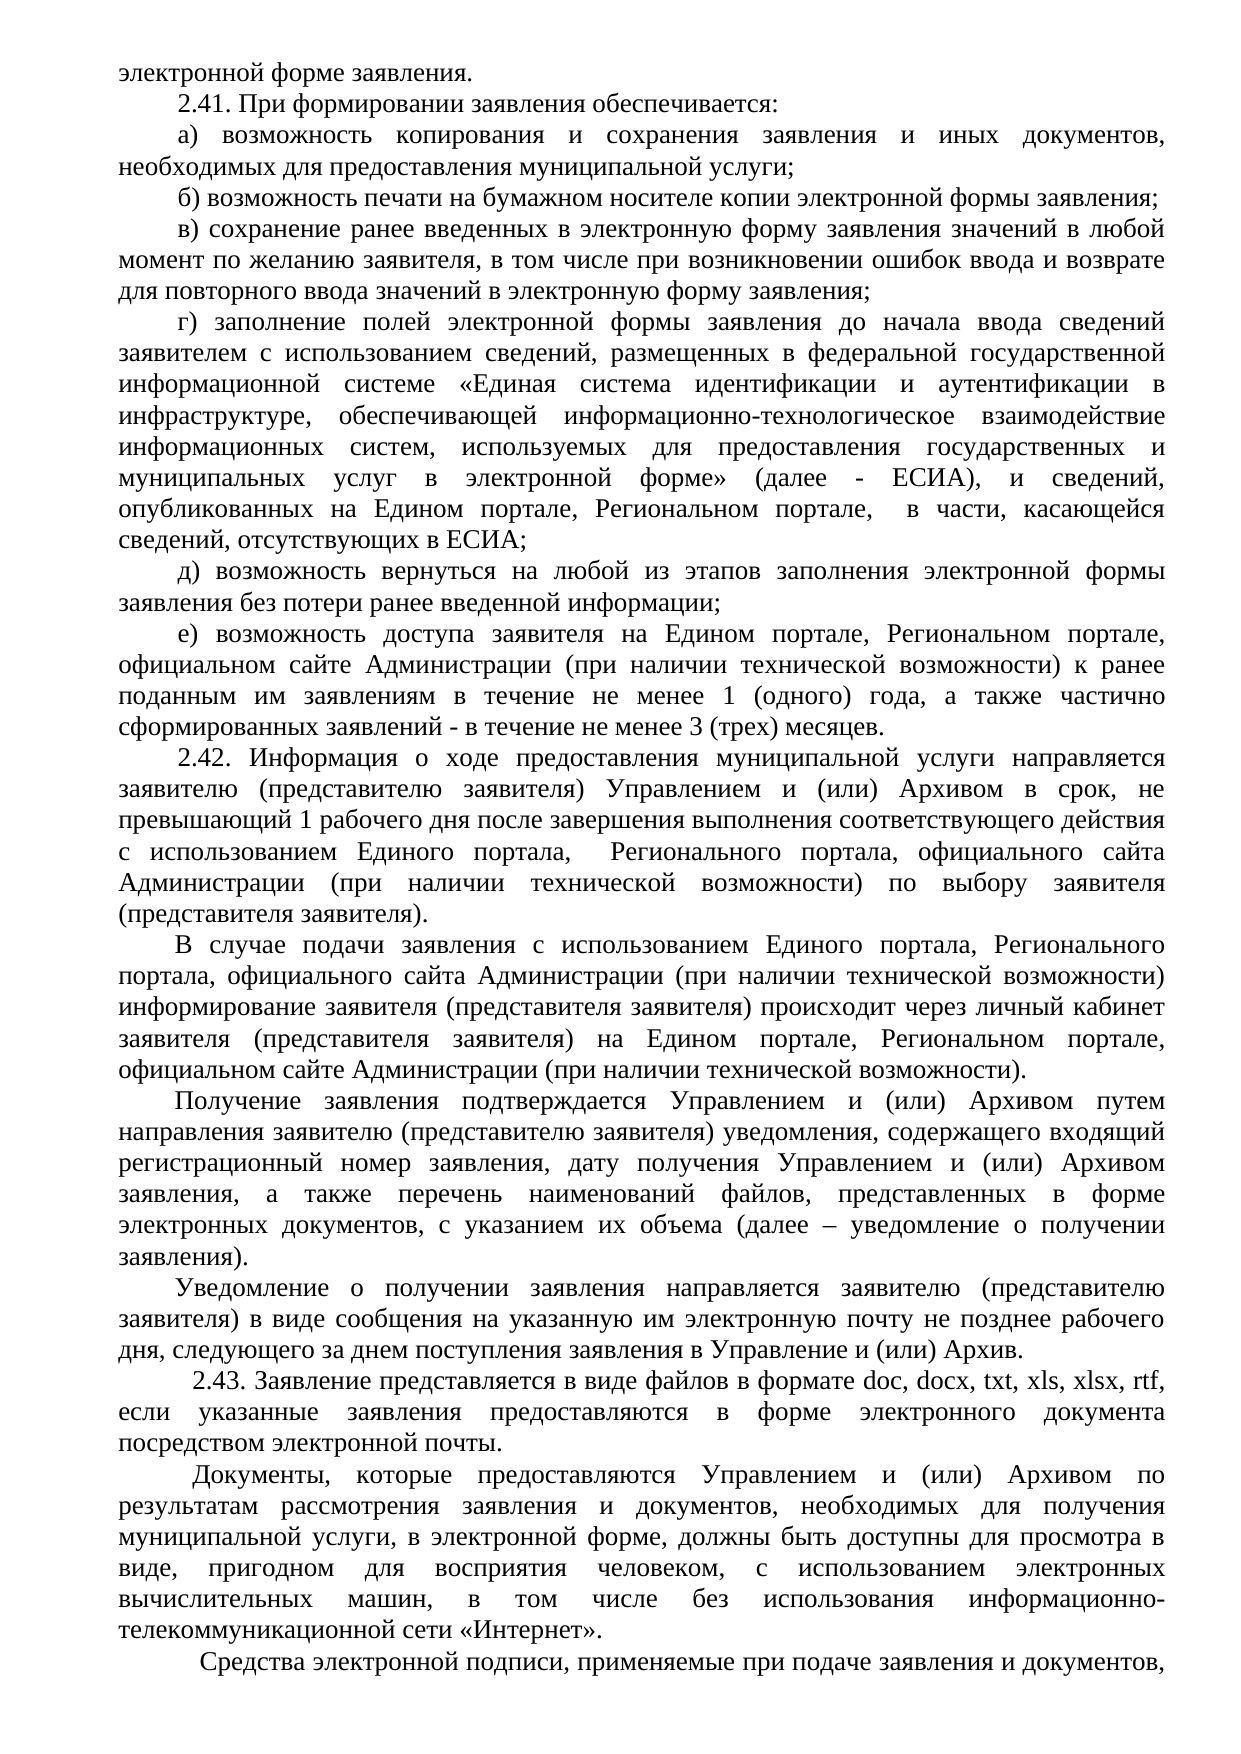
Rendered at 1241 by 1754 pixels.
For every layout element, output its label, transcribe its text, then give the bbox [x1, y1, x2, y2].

text Документы, которые предоставляются Управлением и (или) Архивом по результатам рассмотрения заявления и документов, необходимых для получения муниципальной услуги, в электронной форме, должны быть доступны для просмотра в виде, пригодном для восприятия человеком, с использованием электронных вычислительных машин, в том числе без использования информационно-телекоммуникационной сети «Интернет». [118, 1458, 1167, 1644]
text 2.43. Заявление представляется в виде файлов в формате doc, docx, txt, xls, xlsx, rtf, если указанные заявления предоставляются в форме электронного документа посредством электронной почты. [118, 1364, 1167, 1458]
text г) заполнение полей электронной формы заявления до начала ввода сведений заявителем с использованием сведений, размещенных в федеральной государственной информационной системе «Единая система идентификации и аутентификации в инфраструктуре, обеспечивающей информационно-технологическое взаимодействие информационных систем, используемых для предоставления государственных и муниципальных услуг в электронной форме» (далее - ЕСИА), и сведений, опубликованных на Едином портале, Региональном портале, в части, касающейся сведений, отсутствующих в ЕСИА; [118, 305, 1167, 554]
text в) сохранение ранее введенных в электронную форму заявления значений в любой момент по желанию заявителя, в том числе при возникновении ошибок ввода и возврате для повторного ввода значений в электронную форму заявления; [118, 212, 1167, 305]
text Уведомление о получении заявления направляется заявителю (представителю заявителя) в виде сообщения на указанную им электронную почту не позднее рабочего дня, следующего за днем поступления заявления в Управление и (или) Архив. [118, 1271, 1167, 1364]
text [118, 56, 1167, 87]
text Получение заявления подтверждается Управлением и (или) Архивом путем направления заявителю (представителю заявителя) уведомления, содержащего входящий регистрационный номер заявления, дату получения Управлением и (или) Архивом заявления, а также перечень наименований файлов, представленных в форме электронных документов, с указанием их объема (далее – уведомление о получении заявления). [118, 1084, 1167, 1271]
text а) возможность копирования и сохранения заявления и иных документов, необходимых для предоставления муниципальной услуги; [118, 118, 1167, 181]
text В случае подачи заявления с использованием Единого портала, Регионального портала, официального сайта Администрации (при наличии технической возможности) информирование заявителя (представителя заявителя) происходит через личный кабинет заявителя (представителя заявителя) на Едином портале, Региональном портале, официальном сайте Администрации (при наличии технической возможности). [118, 928, 1167, 1084]
text б) возможность печати на бумажном носителе копии электронной формы заявления; [118, 181, 1167, 212]
text 2.41. При формировании заявления обеспечивается: [118, 87, 1167, 118]
text е) возможность доступа заявителя на Едином портале, Региональном портале, официальном сайте Администрации (при наличии технической возможности) к ранее поданным им заявлениям в течение не менее 1 (одного) года, а также частично сформированных заявлений - в течение не менее 3 (трех) месяцев. [118, 617, 1167, 741]
text 2.42. Информация о ходе предоставления муниципальной услуги направляется заявителю (представителю заявителя) Управлением и (или) Архивом в срок, не превышающий 1 рабочего дня после завершения выполнения соответствующего действия с использованием Единого портала, Регионального портала, официального сайта Администрации (при наличии технической возможности) по выбору заявителя (представителя заявителя). [118, 741, 1167, 928]
text д) возможность вернуться на любой из этапов заполнения электронной формы заявления без потери ранее введенной информации; [118, 554, 1167, 617]
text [118, 1644, 1167, 1676]
